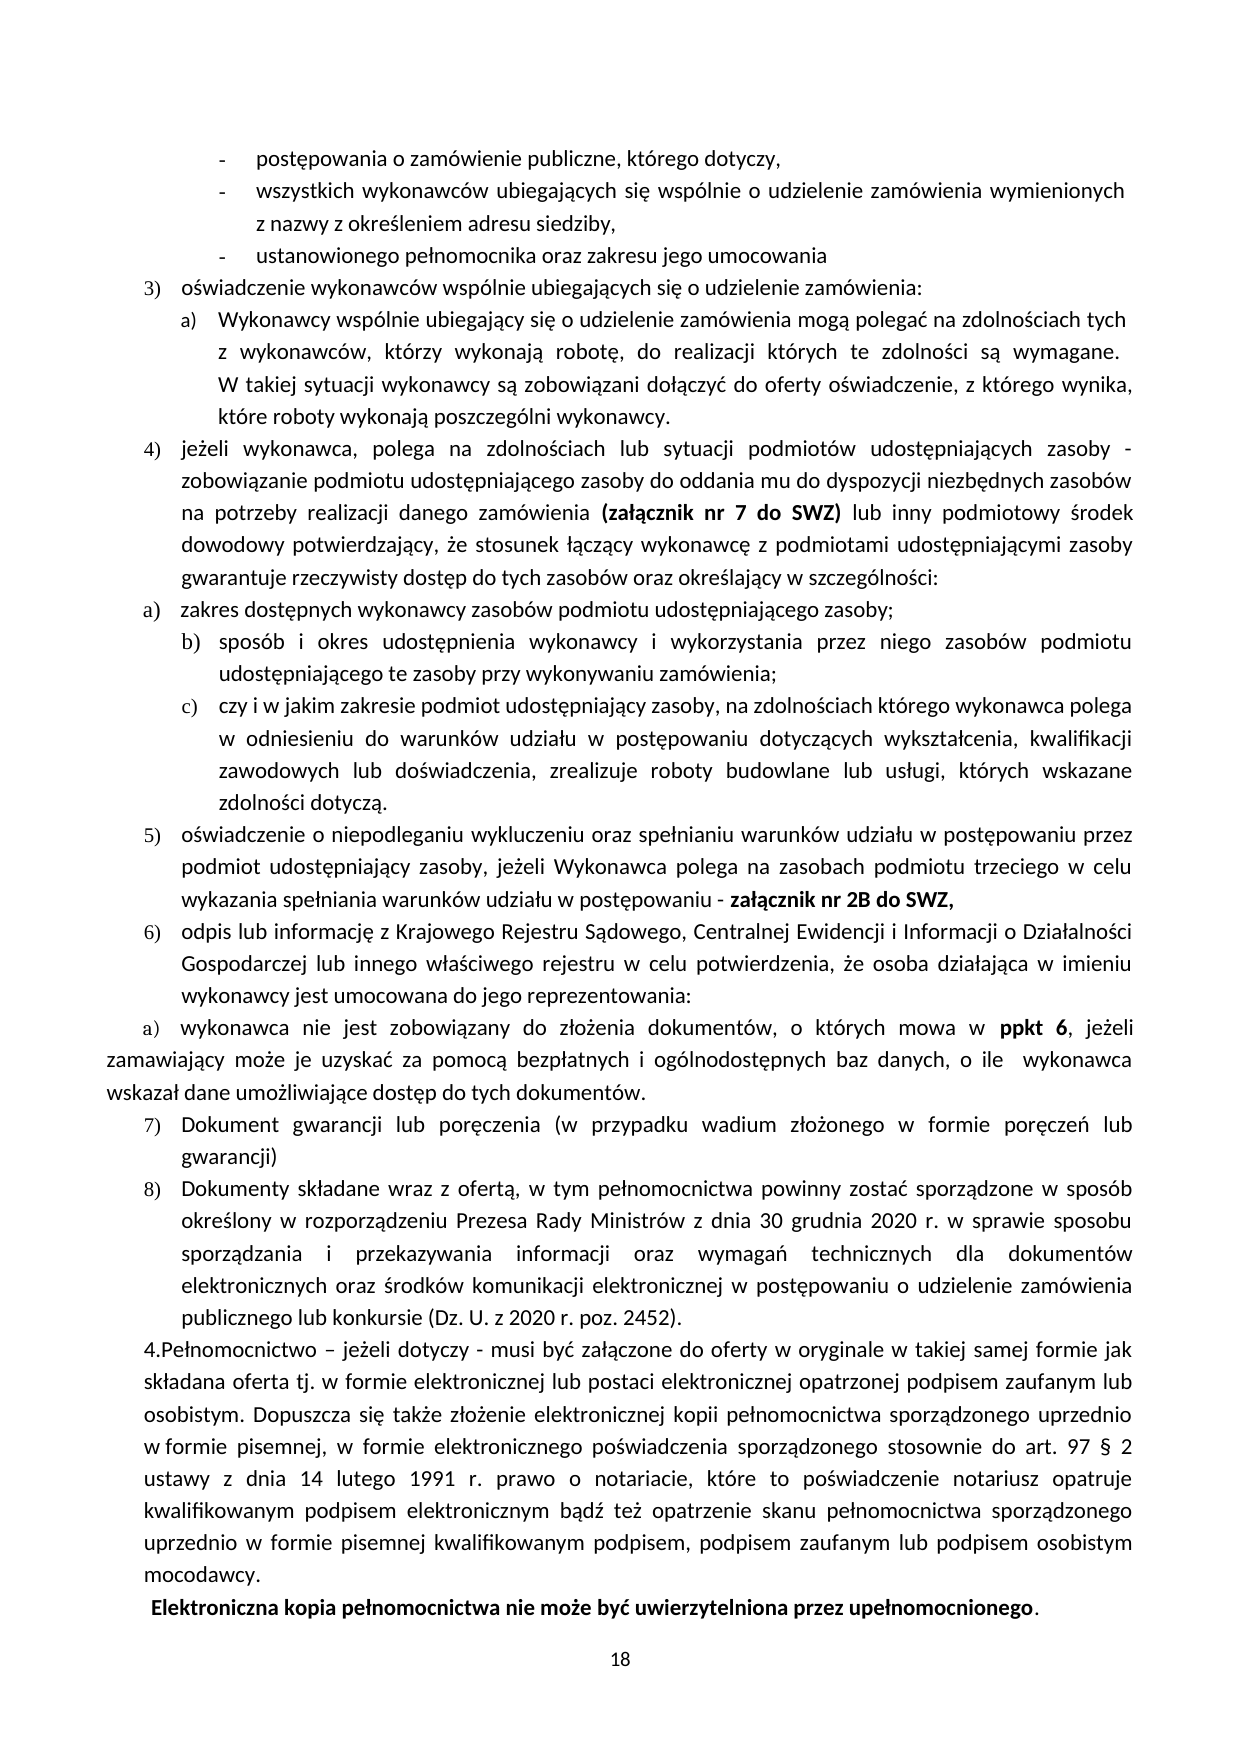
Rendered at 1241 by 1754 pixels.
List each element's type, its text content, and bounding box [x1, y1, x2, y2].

list sposób i okres udostępnienia wykonawcy i wykorzystania przez niego zasobów podmiotu udostępniającego te zasoby przy wykonywaniu zamówienia; [181, 627, 1134, 687]
list oświadczenie o niepodleganiu wykluczeniu oraz spełnianiu warunków udziału w postępowaniu przez podmiot udostępniający zasoby, jeżeli Wykonawca polega na zasobach podmiotu trzeciego w celu wykazania spełniania warunków udziału w postępowaniu - załącznik nr 2B do SWZ, [143, 820, 1134, 913]
list postępowania o zamówienie publiczne, którego dotyczy, [218, 144, 1134, 172]
list zakres dostępnych wykonawcy zasobów podmiotu udostępniającego zasoby; [106, 595, 1134, 623]
text Elektroniczna kopia pełnomocnictwa nie może być uwierzytelniona przez upełnomocnionego. [151, 1593, 1134, 1621]
list ustanowionego pełnomocnika oraz zakresu jego umocowania [218, 241, 1134, 269]
list oświadczenie wykonawców wspólnie ubiegających się o udzielenie zamówienia: [143, 273, 1134, 301]
list Dokument gwarancji lub poręczenia (w przypadku wadium złożonego w formie poręczeń lub gwarancji) [143, 1110, 1134, 1170]
list czy i w jakim zakresie podmiot udostępniający zasoby, na zdolnościach którego wykonawca polega w odniesieniu do warunków udziału w postępowaniu dotyczących wykształcenia, kwalifikacji zawodowych lub doświadczenia, zrealizuje roboty budowlane lub usługi, których wskazane zdolności dotyczą. [181, 692, 1134, 816]
list wykonawca nie jest zobowiązany do złożenia dokumentów, o których mowa w ppkt 6, jeżeli zamawiający może je uzyskać za pomocą bezpłatnych i ogólnodostępnych baz danych, o ile wykonawca wskazał dane umożliwiające dostęp do tych dokumentów. [106, 1013, 1134, 1106]
list Wykonawcy wspólnie ubiegający się o udzielenie zamówienia mogą polegać na zdolnościach tych z wykonawców, którzy wykonają robotę, do realizacji których te zdolności są wymagane. W takiej sytuacji wykonawcy są zobowiązani dołączyć do oferty oświadczenie, z którego wynika, które roboty wykonają poszczególni wykonawcy. [180, 305, 1134, 430]
list wszystkich wykonawców ubiegających się wspólnie o udzielenie zamówienia wymienionych z nazwy z określeniem adresu siedziby, [218, 177, 1134, 237]
list Dokumenty składane wraz z ofertą, w tym pełnomocnictwa powinny zostać sporządzone w sposób określony w rozporządzeniu Prezesa Rady Ministrów z dnia 30 grudnia 2020 r. w sprawie sposobu sporządzania i przekazywania informacji oraz wymagań technicznych dla dokumentów elektronicznych oraz środków komunikacji elektronicznej w postępowaniu o udzielenie zamówienia publicznego lub konkursie (Dz. U. z 2020 r. poz. 2452). [143, 1174, 1134, 1331]
list jeżeli wykonawca, polega na zdolnościach lub sytuacji podmiotów udostępniających zasoby - zobowiązanie podmiotu udostępniającego zasoby do oddania mu do dyspozycji niezbędnych zasobów na potrzeby realizacji danego zamówienia (załącznik nr 7 do SWZ) lub inny podmiotowy środek dowodowy potwierdzający, że stosunek łączący wykonawcę z podmiotami udostępniającymi zasoby gwarantuje rzeczywisty dostęp do tych zasobów oraz określający w szczególności: [143, 434, 1134, 591]
list odpis lub informację z Krajowego Rejestru Sądowego, Centralnej Ewidencji i Informacji o Działalności Gospodarczej lub innego właściwego rejestru w celu potwierdzenia, że osoba działająca w imieniu wykonawcy jest umocowana do jego reprezentowania: [143, 917, 1134, 1009]
list 4.Pełnomocnictwo – jeżeli dotyczy - musi być załączone do oferty w oryginale w takiej samej formie jak składana oferta tj. w formie elektronicznej lub postaci elektronicznej opatrzonej podpisem zaufanym lub osobistym. Dopuszcza się także złożenie elektronicznej kopii pełnomocnictwa sporządzonego uprzednio w formie pisemnej, w formie elektronicznego poświadczenia sporządzonego stosownie do art. 97 § 2 ustawy z dnia 14 lutego 1991 r. prawo o notariacie, które to poświadczenie notariusz opatruje kwalifikowanym podpisem elektronicznym bądź też opatrzenie skanu pełnomocnictwa sporządzonego uprzednio w formie pisemnej kwalifikowanym podpisem, podpisem zaufanym lub podpisem osobistym mocodawcy. [143, 1335, 1134, 1589]
